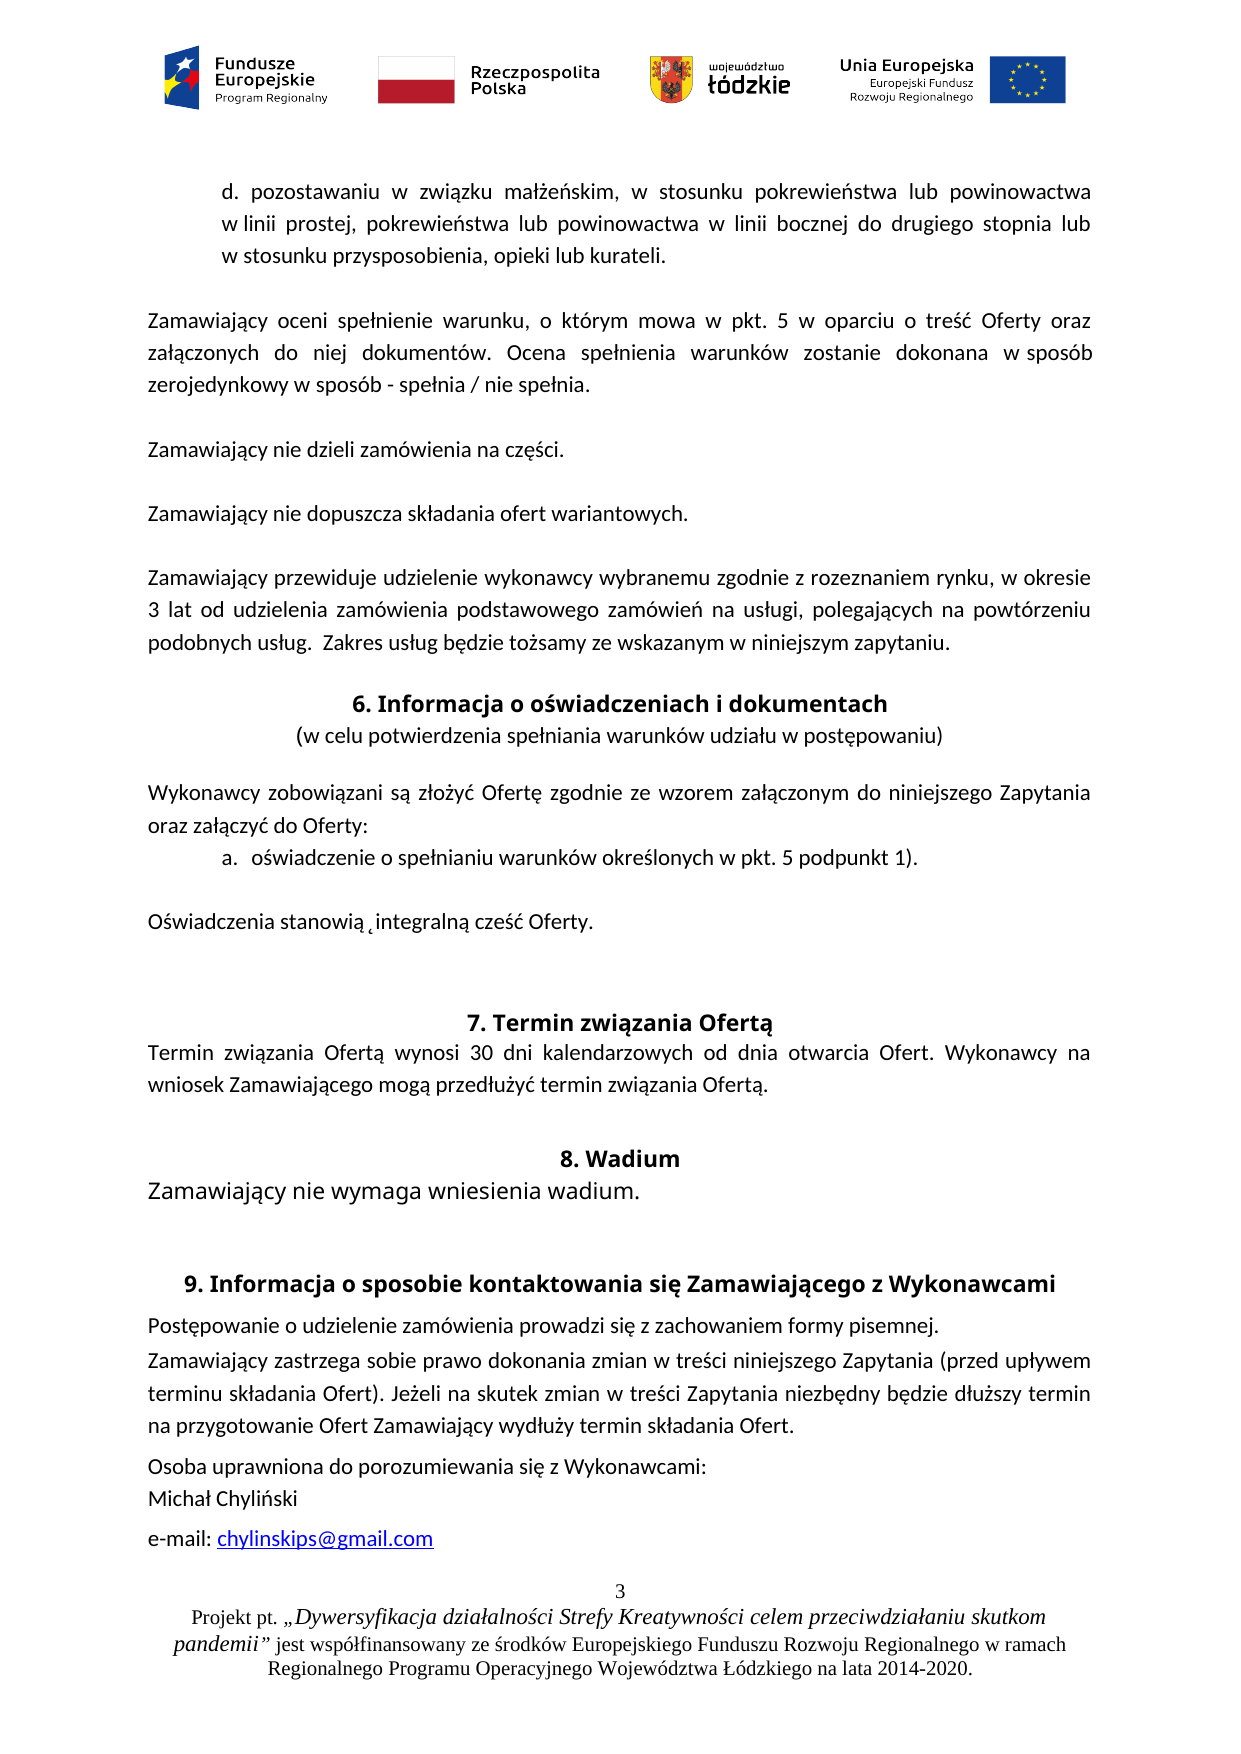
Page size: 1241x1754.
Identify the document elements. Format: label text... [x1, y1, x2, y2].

text Zamawiający zastrzega sobie prawo dokonania zmian w treści niniejszego Zapytania (przed upływem terminu składania Ofert). Jeżeli na skutek zmian w treści Zapytania niezbędny będzie dłuższy termin na przygotowanie Ofert Zamawiający wydłuży termin składania Ofert. [148, 1347, 1093, 1439]
list oświadczenie o spełnianiu warunków określonych w pkt. 5 podpunkt 1). [221, 843, 1093, 871]
text Zamawiający przewiduje udzielenie wykonawcy wybranemu zgodnie z rozeznaniem rynku, w okresie 3 lat od udzielenia zamówienia podstawowego zamówień na usługi, polegających na powtórzeniu podobnych usług. Zakres usług będzie tożsamy ze wskazanym w niniejszym zapytaniu. [148, 563, 1093, 656]
text 6. Informacja o oświadczeniach i dokumentach [148, 688, 1093, 719]
text Zamawiający oceni spełnienie warunku, o którym mowa w pkt. 5 w oparciu o treść Oferty oraz załączonych do niej dokumentów. Ocena spełnienia warunków zostanie dokonana w sposób zerojedynkowy w sposób - spełnia / nie spełnia. [148, 306, 1093, 398]
text e-mail: chylinskips@gmail.com [148, 1524, 1093, 1552]
text Wykonawcy zobowiązani są złożyć Ofertę zgodnie ze wzorem załączonym do niniejszego Zapytania oraz załączyć do Oferty: [148, 778, 1093, 839]
text d. pozostawaniu w związku małżeńskim, w stosunku pokrewieństwa lub powinowactwa w linii prostej, pokrewieństwa lub powinowactwa w linii bocznej do drugiego stopnia lub w stosunku przysposobienia, opieki lub kurateli. [221, 177, 1093, 269]
text Termin związania Ofertą wynosi 30 dni kalendarzowych od dnia otwarcia Ofert. Wykonawcy na wniosek Zamawiającego mogą przedłużyć termin związania Ofertą. [148, 1038, 1093, 1098]
text Postępowanie o udzielenie zamówienia prowadzi się z zachowaniem formy pisemnej. [148, 1311, 1093, 1339]
text Michał Chyliński [148, 1484, 1093, 1512]
text Oświadczenia stanowią ̨ integralną cześć Oferty. [148, 907, 1093, 935]
text Zamawiający nie wymaga wniesienia wadium. [148, 1174, 1093, 1206]
text Osoba uprawniona do porozumiewania się z Wykonawcami: [148, 1452, 1093, 1480]
text Zamawiający nie dzieli zamówienia na części. [148, 435, 1093, 463]
text 8. Wadium [148, 1143, 1093, 1174]
text 9. Informacja o sposobie kontaktowania się Zamawiającego z Wykonawcami [148, 1268, 1093, 1299]
text 7. Termin związania Ofertą [148, 1006, 1093, 1038]
picture [147, 29, 1083, 126]
text (w celu potwierdzenia spełniania warunków udziału w postępowaniu) [148, 719, 1093, 751]
text Zamawiający nie dopuszcza składania ofert wariantowych. [148, 499, 1093, 527]
